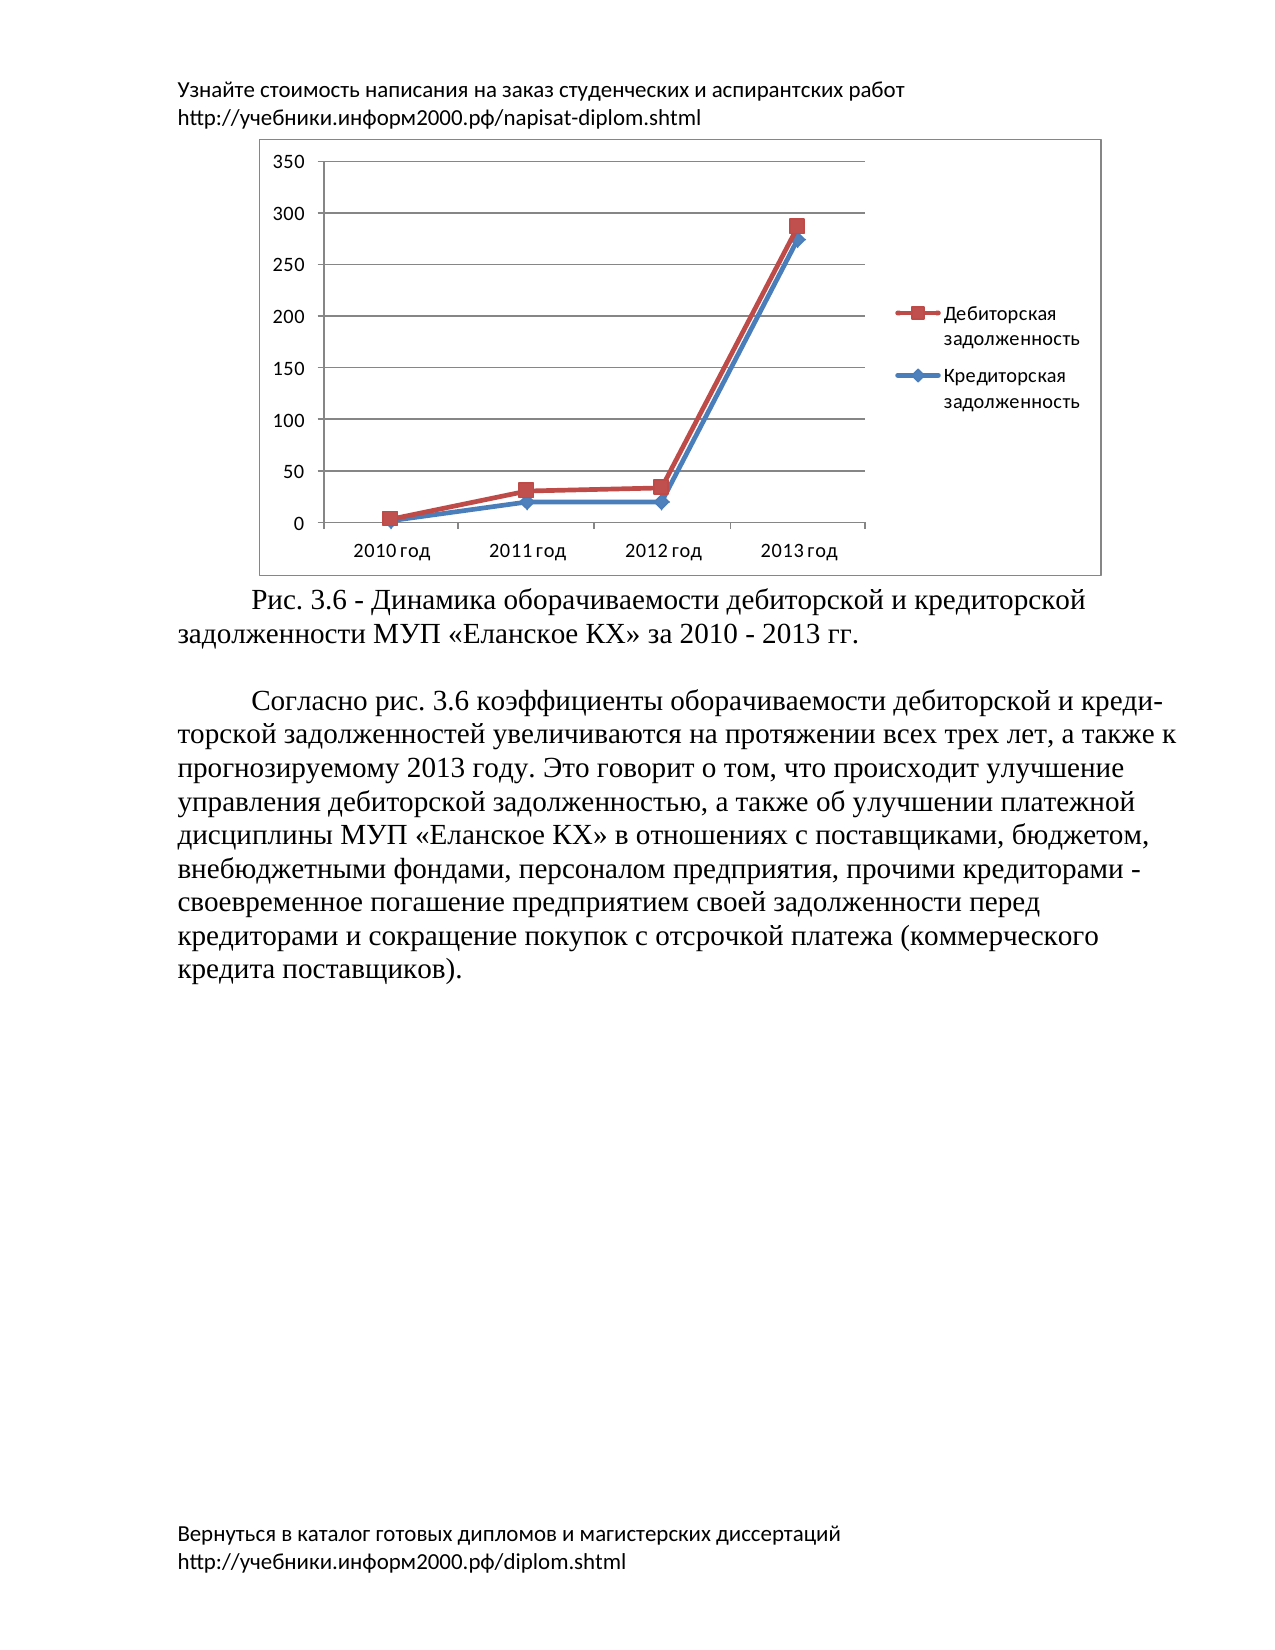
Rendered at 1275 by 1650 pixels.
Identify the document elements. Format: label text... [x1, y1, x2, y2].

text Согласно рис. 3.6 коэффициенты оборачиваемости дебиторской и креди-торской задолженностей увеличиваются на протяжении всех трех лет, а также к прогнозируемому 2013 году. Это говорит о том, что происходит улучшение управления дебиторской задолженностью, а также об улучшении платежной дисциплины МУП «Еланское КХ» в отношениях с поставщиками, бюджетом, внебюджетными фондами, персоналом предприятия, прочими кредиторами - своевременное погашение предприятием своей задолженности перед кредиторами и сокращение покупок с отсрочкой платежа (коммерческого кредита поставщиков). [177, 683, 1186, 985]
text Рис. 3.6 - Динамика оборачиваемости дебиторской и кредиторской задолженности МУП «Еланское КХ» за 2010 - 2013 гг. [177, 582, 1186, 649]
